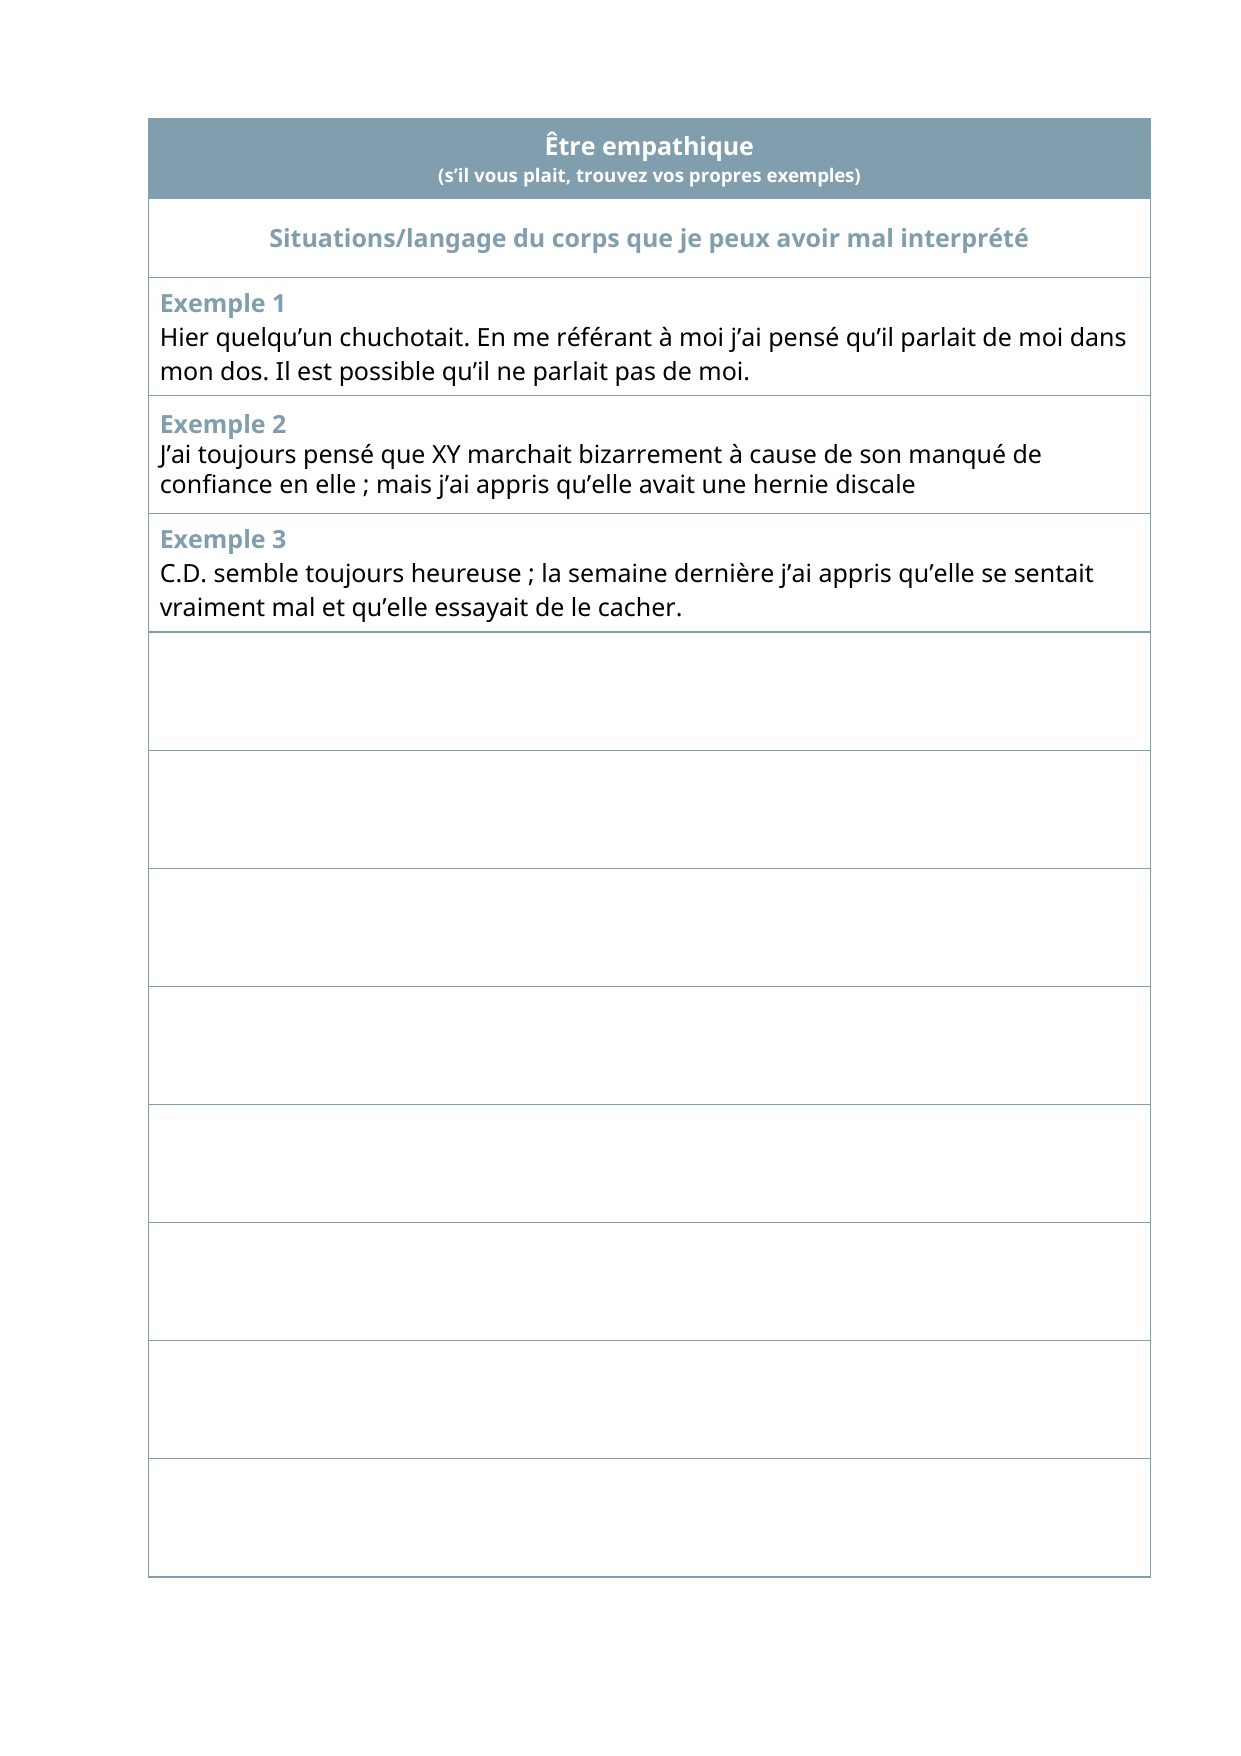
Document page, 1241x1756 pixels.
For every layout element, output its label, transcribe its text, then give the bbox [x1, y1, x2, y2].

table_cell Exemple 2 J’ai toujours pensé que XY marchait bizarrement à cause de son manqué de confiance en elle ; mais j’ai appris qu’elle avait une hernie discale [149, 396, 1150, 513]
table_cell [149, 1223, 1150, 1340]
table_header Être empathique (s’il vous plait, trouvez vos propres exemples) [149, 119, 1150, 198]
table_cell [149, 1459, 1150, 1576]
table_cell Situations/langage du corps que je peux avoir mal interprété [149, 199, 1150, 277]
table_cell [149, 633, 1150, 749]
table_cell [149, 869, 1150, 986]
table_cell [149, 751, 1150, 868]
table_cell [149, 1105, 1150, 1222]
table_cell [149, 1341, 1150, 1458]
table_cell Exemple 3 C.D. semble toujours heureuse ; la semaine dernière j’ai appris qu’elle se sentait vraiment mal et qu’elle essayait de le cacher. [149, 514, 1150, 631]
table_cell [149, 987, 1150, 1104]
table_cell Exemple 1 Hier quelqu’un chuchotait. En me référant à moi j’ai pensé qu’il parlait de moi dans mon dos. Il est possible qu’il ne parlait pas de moi. [149, 278, 1150, 395]
